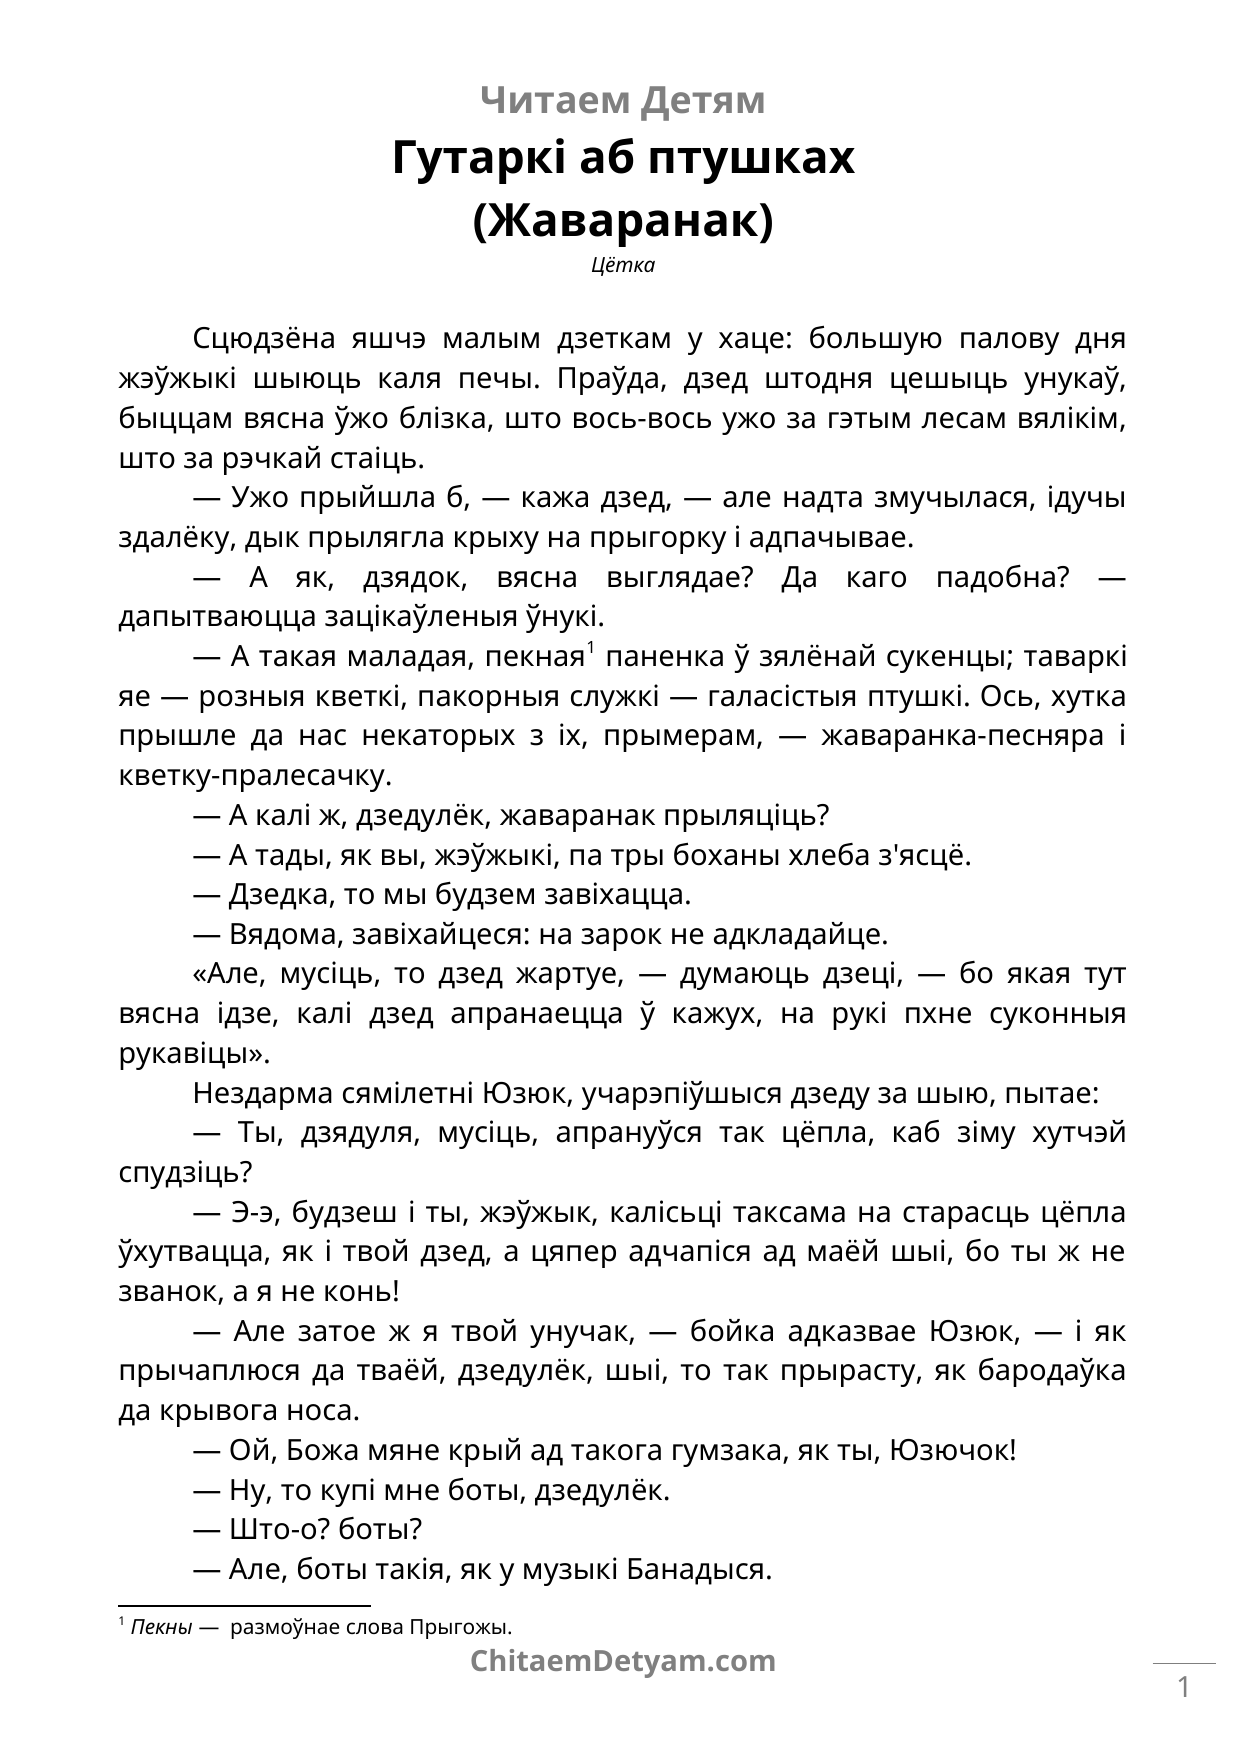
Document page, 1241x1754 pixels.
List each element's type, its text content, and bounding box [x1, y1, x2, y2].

text — А тады, як вы, жэўжыкі, па тры боханы хлеба з'ясцё. [118, 834, 1128, 873]
text Нездарма сямілетні Юзюк, учарэпіўшыся дзеду за шыю, пытае: [118, 1072, 1128, 1112]
text — Э-э, будзеш і ты, жэўжык, калісьці таксама на старасць цёпла ўхутвацца, як і твой дзед, а цяпер адчапіся ад маёй шыі, бо ты ж не званок, а я не конь! [118, 1191, 1128, 1310]
text «Але, мусіць, то дзед жартуе, — думаюць дзеці, — бо якая тут вясна ідзе, калі дзед апранаецца ў кажух, на рукі пхне суконныя рукавіцы». [118, 953, 1128, 1072]
text — Што-о? боты? [118, 1508, 1128, 1548]
text Гутаркі аб птушках (Жаваранак) Цётка [118, 125, 1128, 278]
text — А калі ж, дзедулёк, жаваранак прыляціць? [118, 794, 1128, 834]
text — Але, боты такія, як у музыкі Банадыся. [118, 1548, 1128, 1588]
text — Але затое ж я твой унучак, — бойка адказвае Юзюк, — і як прычаплюся да тваёй, дзедулёк, шыі, то так прырасту, як бародаўка да крывога носа. [118, 1310, 1128, 1429]
text Сцюдзёна яшчэ малым дзеткам у хаце: большую палову дня жэўжыкі шыюць каля печы. Праўда, дзед штодня цешыць унукаў, быццам вясна ўжо блізка, што вось-вось ужо за гэтым лесам вялікім, што за рэчкай стаіць. [118, 318, 1128, 477]
text — Дзедка, то мы будзем завіхацца. [118, 873, 1128, 913]
text — Ты, дзядуля, мусіць, апрануўся так цёпла, каб зіму хутчэй спудзіць? [118, 1112, 1128, 1191]
text — Вядома, завіхайцеся: на зарок не адкладайце. [118, 913, 1128, 953]
text — Ой, Божа мяне крый ад такога гумзака, як ты, Юзючок! [118, 1429, 1128, 1469]
text — Ужо прыйшла б, — кажа дзед, — але надта змучылася, ідучы здалёку, дык прылягла крыху на прыгорку і адпачывае. [118, 477, 1128, 556]
text — А такая маладая, пекная паненка ў зялёнай сукенцы; таваркі яе — розныя кветкі, пакорныя служкі — галасістыя птушкі. Ось, хутка прышле да нас некаторых з іх, прымерам, — жаваранка-песняра і кветку-пралесачку. [118, 635, 1128, 794]
text — Ну, то купі мне боты, дзедулёк. [118, 1469, 1128, 1508]
text — А як, дзядок, вясна выглядае? Да каго падобна? — дапытваюцца зацікаўленыя ўнукі. [118, 556, 1128, 635]
